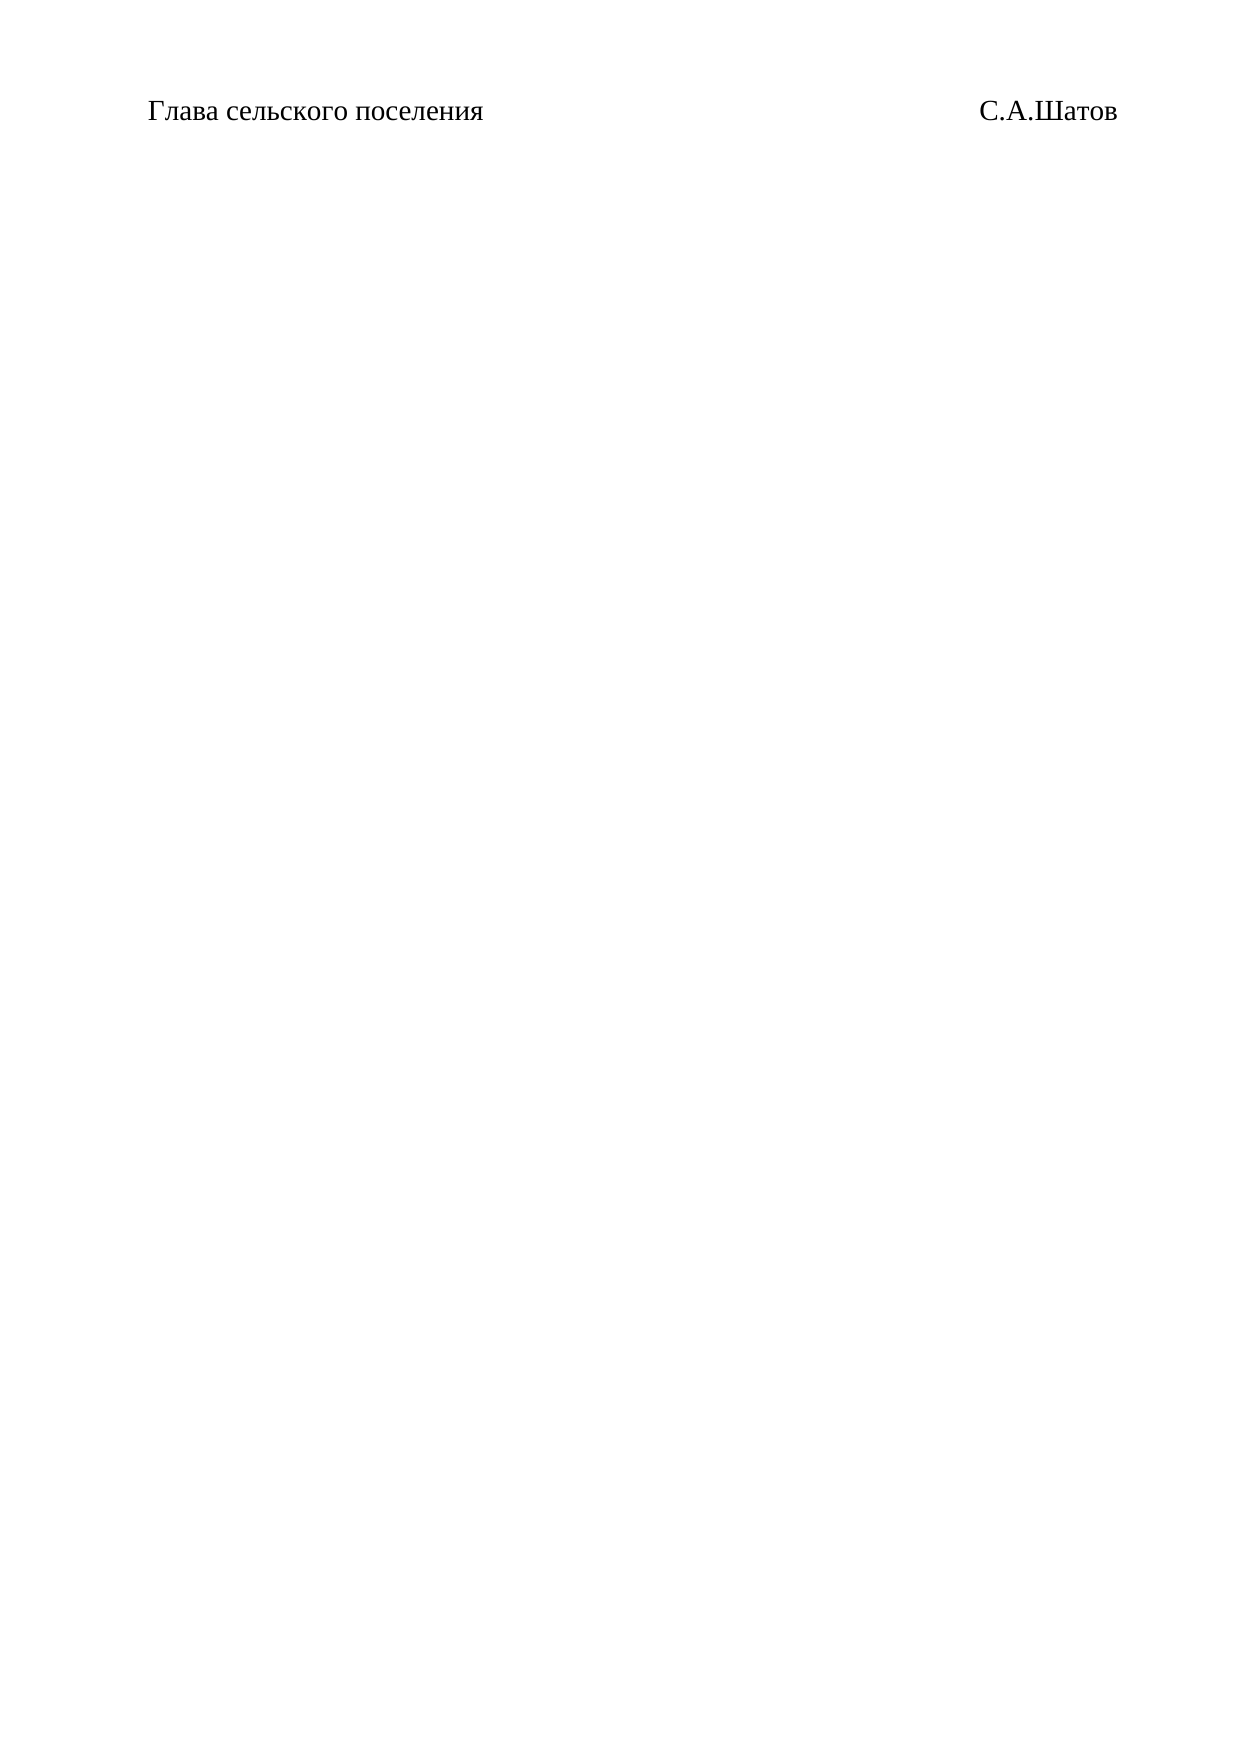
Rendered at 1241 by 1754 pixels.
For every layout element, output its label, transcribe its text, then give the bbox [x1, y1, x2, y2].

text Глава сельского поселения С.А.Шатов [148, 93, 1122, 126]
